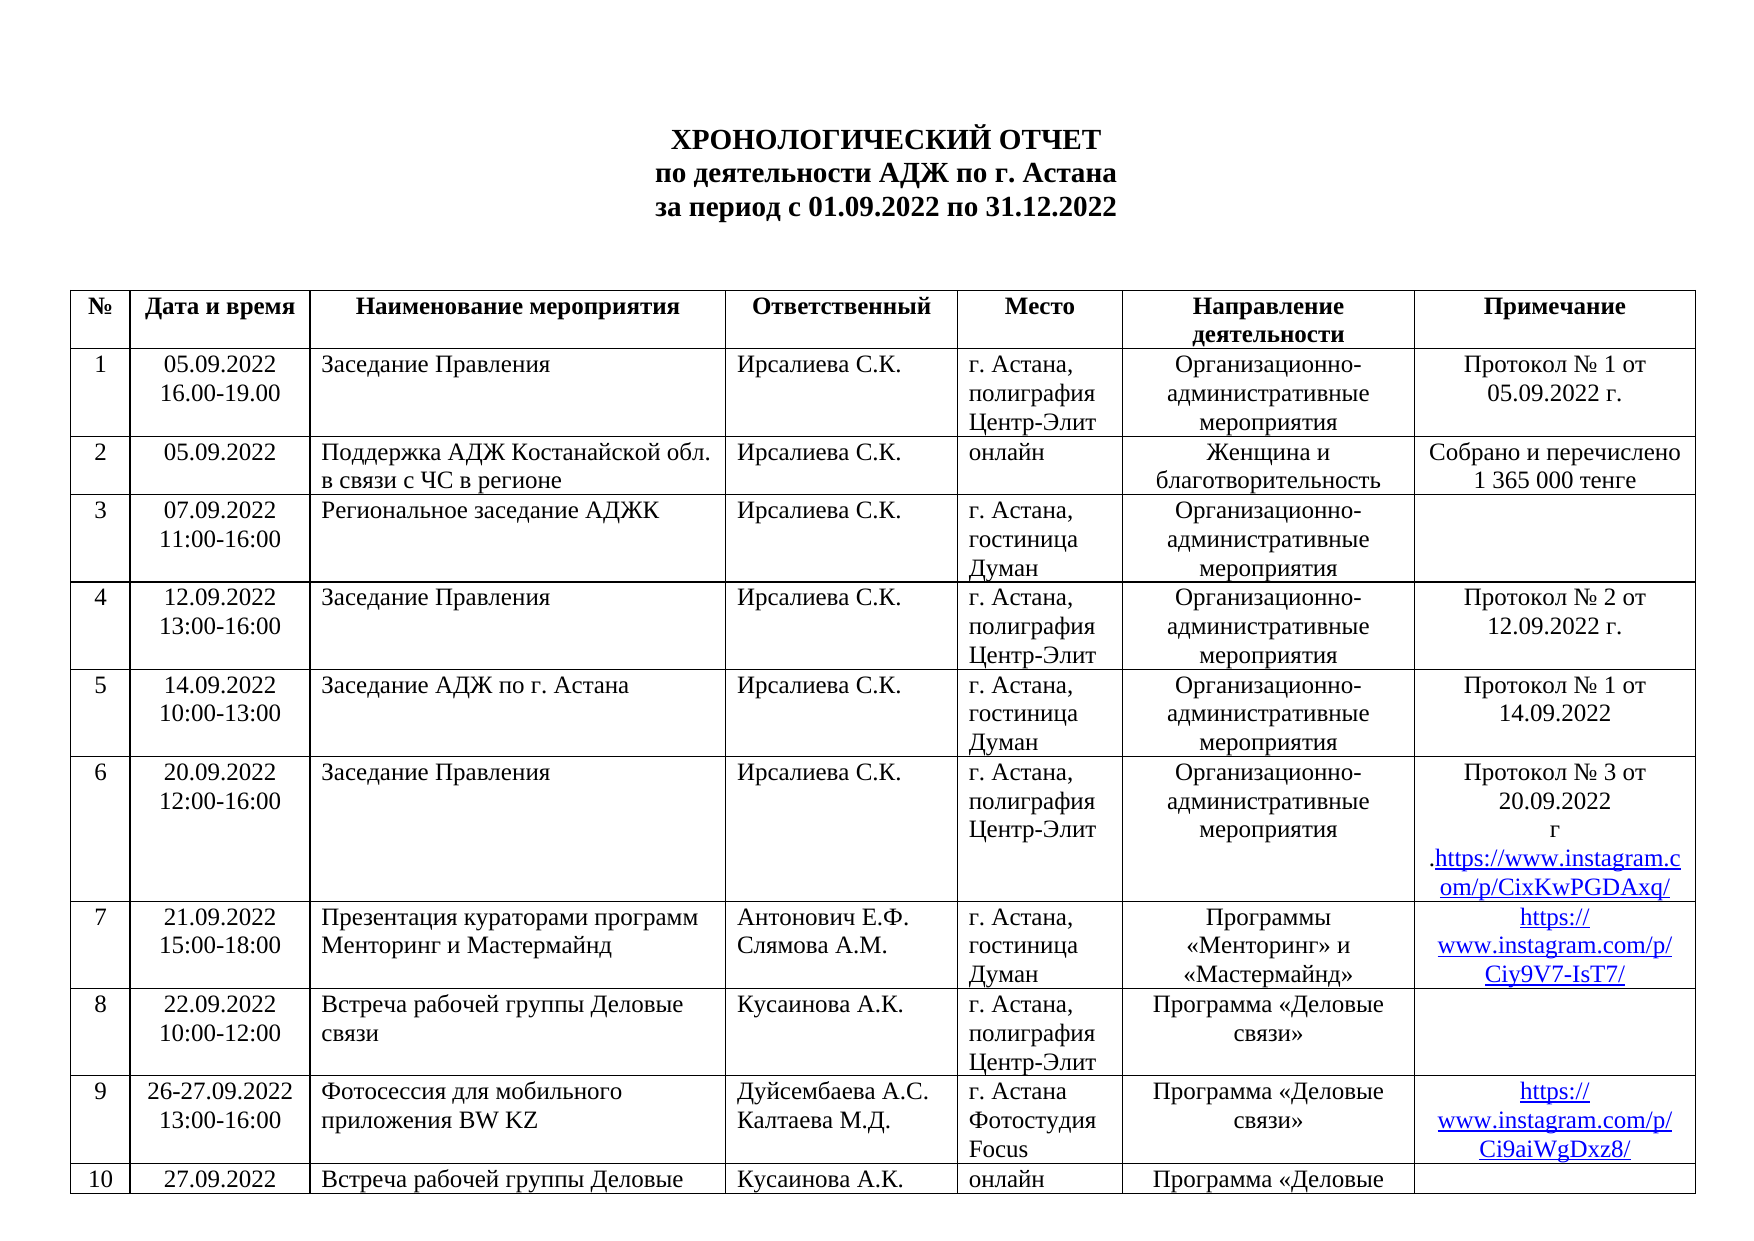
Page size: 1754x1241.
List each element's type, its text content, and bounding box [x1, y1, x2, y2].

table_cell г. Астана, гостиница Думан [958, 902, 1122, 988]
table_header Примечание [1415, 291, 1695, 348]
table_cell Фотосессия для мобильного приложения BW KZ [311, 1076, 725, 1163]
table_cell Поддержка АДЖ Костанайской обл. в связи с ЧС в регионе [311, 437, 725, 494]
table_cell г. Астана, полиграфия Центр-Элит [958, 349, 1122, 436]
table_cell Ирсалиева С.К. [726, 349, 957, 436]
table_cell Заседание Правления [311, 757, 725, 901]
table_cell Региональное заседание АДЖК [311, 495, 725, 581]
table_cell Протокол № 1 от 14.09.2022 [1415, 670, 1695, 756]
table_cell 3 [71, 495, 129, 581]
table_cell онлайн [958, 437, 1122, 494]
table_cell Встреча рабочей группы Деловые связи [311, 989, 725, 1075]
table_header Ответственный [726, 291, 957, 348]
table_cell Презентация кураторами программ Менторинг и Мастермайнд [311, 902, 725, 988]
table_cell 05.09.2022 [131, 437, 309, 494]
table_cell 4 [71, 583, 129, 669]
table_cell г. Астана, полиграфия Центр-Элит [958, 757, 1122, 901]
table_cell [131, 1164, 309, 1192]
table_cell 5 [71, 670, 129, 756]
table_header Место [958, 291, 1122, 348]
table_cell Ирсалиева С.К. [726, 583, 957, 669]
table_cell Антонович Е.Ф. Слямова А.М. [726, 902, 957, 988]
table_cell Протокол № 1 от 05.09.2022 г. [1415, 349, 1695, 436]
table_cell 12.09.2022 13:00-16:00 [131, 583, 309, 669]
table_cell Заседание АДЖ по г. Астана [311, 670, 725, 756]
table_cell 6 [71, 757, 129, 901]
table_cell г. Астана Фотостудия Focus [958, 1076, 1122, 1163]
table_cell Организационно-административные мероприятия [1123, 670, 1414, 756]
table_cell Заседание Правления [311, 583, 725, 669]
table_cell https://www.instagram.com/p/Ci9aiWgDxz8/ [1415, 1076, 1695, 1163]
table_cell Собрано и перечислено 1 365 000 тенге [1415, 437, 1695, 494]
table_cell онлайн [958, 1164, 1122, 1192]
table_cell Ирсалиева С.К. [726, 670, 957, 756]
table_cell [311, 1164, 725, 1192]
table_cell г. Астана, гостиница Думан [958, 495, 1122, 581]
table_header № [71, 291, 129, 348]
table_cell Протокол № 2 от 12.09.2022 г. [1415, 583, 1695, 669]
table_cell Программа «Деловые связи» [1123, 989, 1414, 1075]
table_cell 20.09.2022 12:00-16:00 [131, 757, 309, 901]
table_cell Кусаинова А.К. [726, 1164, 957, 1192]
table_cell Программы «Менторинг» и «Мастермайнд» [1123, 902, 1414, 988]
table_cell Организационно-административные мероприятия [1123, 495, 1414, 581]
table_cell 8 [71, 989, 129, 1075]
table_header Направление деятельности [1123, 291, 1414, 348]
table_cell г. Астана, гостиница Думан [958, 670, 1122, 756]
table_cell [1123, 1076, 1414, 1163]
table_cell Организационно-административные мероприятия [1123, 349, 1414, 436]
table_cell Дуйсембаева А.С. Калтаева М.Д. [726, 1076, 957, 1163]
table_cell Женщина и благотворительность [1123, 437, 1414, 494]
table_cell Ирсалиева С.К. [726, 495, 957, 581]
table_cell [1123, 1164, 1414, 1192]
table_cell https://www.instagram.com/p/Ciy9V7-IsT7/ [1415, 902, 1695, 988]
table_cell 2 [71, 437, 129, 494]
text за период с 01.09.2022 по 31.12.2022 [74, 189, 1698, 223]
table_cell Организационно-административные мероприятия [1123, 583, 1414, 669]
table_header Дата и время [131, 291, 309, 348]
table_cell [1415, 1164, 1695, 1192]
table_cell 21.09.2022 15:00-18:00 [131, 902, 309, 988]
table_cell г. Астана, полиграфия Центр-Элит [958, 989, 1122, 1075]
text ХРОНОЛОГИЧЕСКИЙ ОТЧЕТ [74, 122, 1698, 156]
table_cell [1415, 989, 1695, 1075]
table_cell Ирсалиева С.К. [726, 437, 957, 494]
table_cell Протокол № 3 от 20.09.2022 г.https://www.instagram.com/p/CixKwPGDAxq/ [1415, 757, 1695, 901]
table_cell г. Астана, полиграфия Центр-Элит [958, 583, 1122, 669]
table_cell 10 [71, 1164, 129, 1192]
table_cell Заседание Правления [311, 349, 725, 436]
table_cell 22.09.2022 10:00-12:00 [131, 989, 309, 1075]
table_cell 1 [71, 349, 129, 436]
table_cell Кусаинова А.К. [726, 989, 957, 1075]
table_cell 9 [71, 1076, 129, 1163]
table_cell Организационно-административные мероприятия [1123, 757, 1414, 901]
table_cell [1415, 495, 1695, 581]
table_cell Ирсалиева С.К. [726, 757, 957, 901]
table_cell 05.09.2022 16.00-19.00 [131, 349, 309, 436]
table_cell 07.09.2022 11:00-16:00 [131, 495, 309, 581]
text по деятельности АДЖ по г. Астана [74, 156, 1698, 189]
table_cell 26-27.09.2022 13:00-16:00 [131, 1076, 309, 1163]
table_cell 7 [71, 902, 129, 988]
table_header Наименование мероприятия [311, 291, 725, 348]
table_cell 14.09.2022 10:00-13:00 [131, 670, 309, 756]
